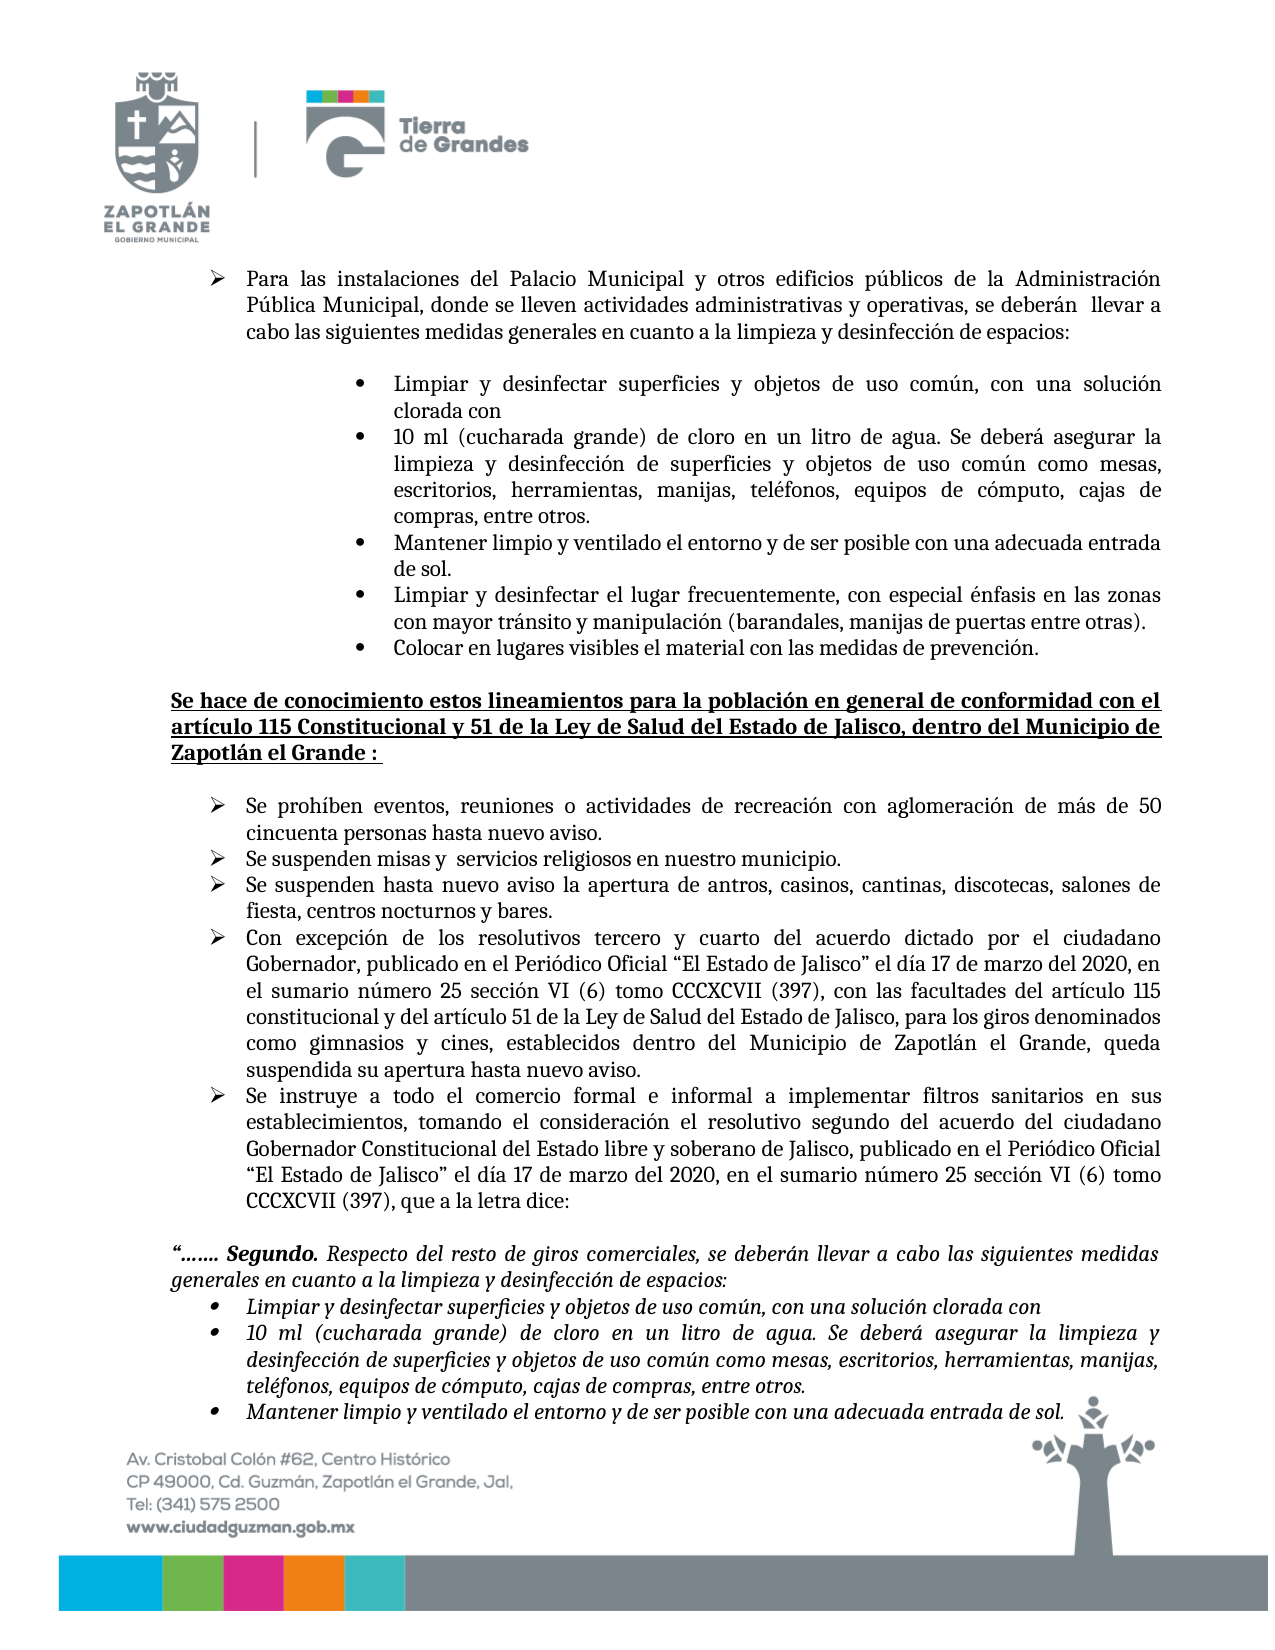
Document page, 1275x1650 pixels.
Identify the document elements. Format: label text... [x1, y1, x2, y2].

text “……. Segundo. Respecto del resto de giros comerciales, se deberán llevar a cabo las siguientes medidas generales en cuanto a la limpieza y desinfección de espacios: [171, 1241, 1163, 1294]
picture [28, 12, 1275, 1650]
list Colocar en lugares visibles el material con las medidas de prevención. [356, 635, 1163, 661]
list Mantener limpio y ventilado el entorno y de ser posible con una adecuada entrada de sol. [356, 529, 1163, 582]
list Se prohíben eventos, reuniones o actividades de recreación con aglomeración de más de 50 cincuenta personas hasta nuevo aviso. [209, 793, 1163, 846]
list Limpiar y desinfectar el lugar frecuentemente, con especial énfasis en las zonas con mayor tránsito y manipulación (barandales, manijas de puertas entre otras). [356, 582, 1163, 635]
list Limpiar y desinfectar superficies y objetos de uso común, con una solución clorada con [209, 1294, 1163, 1320]
list 10 ml (cucharada grande) de cloro en un litro de agua. Se deberá asegurar la limpieza y desinfección de superficies y objetos de uso común como mesas, escritorios, herramientas, manijas, teléfonos, equipos de cómputo, cajas de compras, entre otros. [356, 424, 1163, 529]
list Se suspenden misas y servicios religiosos en nuestro municipio. [209, 846, 1163, 872]
list 10 ml (cucharada grande) de cloro en un litro de agua. Se deberá asegurar la limpieza y desinfección de superficies y objetos de uso común como mesas, escritorios, herramientas, manijas, teléfonos, equipos de cómputo, cajas de compras, entre otros. [209, 1320, 1163, 1399]
list Limpiar y desinfectar superficies y objetos de uso común, con una solución clorada con [356, 371, 1163, 424]
list Se suspenden hasta nuevo aviso la apertura de antros, casinos, cantinas, discotecas, salones de fiesta, centros nocturnos y bares. [209, 872, 1163, 925]
text Se hace de conocimiento estos lineamientos para la población en general de conformidad con el artículo 115 Constitucional y 51 de la Ley de Salud del Estado de Jalisco, dentro del Municipio de Zapotlán el Grande : [171, 687, 1163, 767]
list Se instruye a todo el comercio formal e informal a implementar filtros sanitarios en sus establecimientos, tomando el consideración el resolutivo segundo del acuerdo del ciudadano Gobernador Constitucional del Estado libre y soberano de Jalisco, publicado en el Periódico Oficial “El Estado de Jalisco” el día 17 de marzo del 2020, en el sumario número 25 sección VI (6) tomo CCCXCVII (397), que a la letra dice: [209, 1083, 1163, 1214]
list Con excepción de los resolutivos tercero y cuarto del acuerdo dictado por el ciudadano Gobernador, publicado en el Periódico Oficial “El Estado de Jalisco” el día 17 de marzo del 2020, en el sumario número 25 sección VI (6) tomo CCCXCVII (397), con las facultades del artículo 115 constitucional y del artículo 51 de la Ley de Salud del Estado de Jalisco, para los giros denominados como gimnasios y cines, establecidos dentro del Municipio de Zapotlán el Grande, queda suspendida su apertura hasta nuevo aviso. [209, 925, 1163, 1083]
list Mantener limpio y ventilado el entorno y de ser posible con una adecuada entrada de sol. [209, 1399, 1163, 1425]
list Para las instalaciones del Palacio Municipal y otros edificios públicos de la Administración Pública Municipal, donde se lleven actividades administrativas y operativas, se deberán llevar a cabo las siguientes medidas generales en cuanto a la limpieza y desinfección de espacios: [209, 266, 1163, 345]
